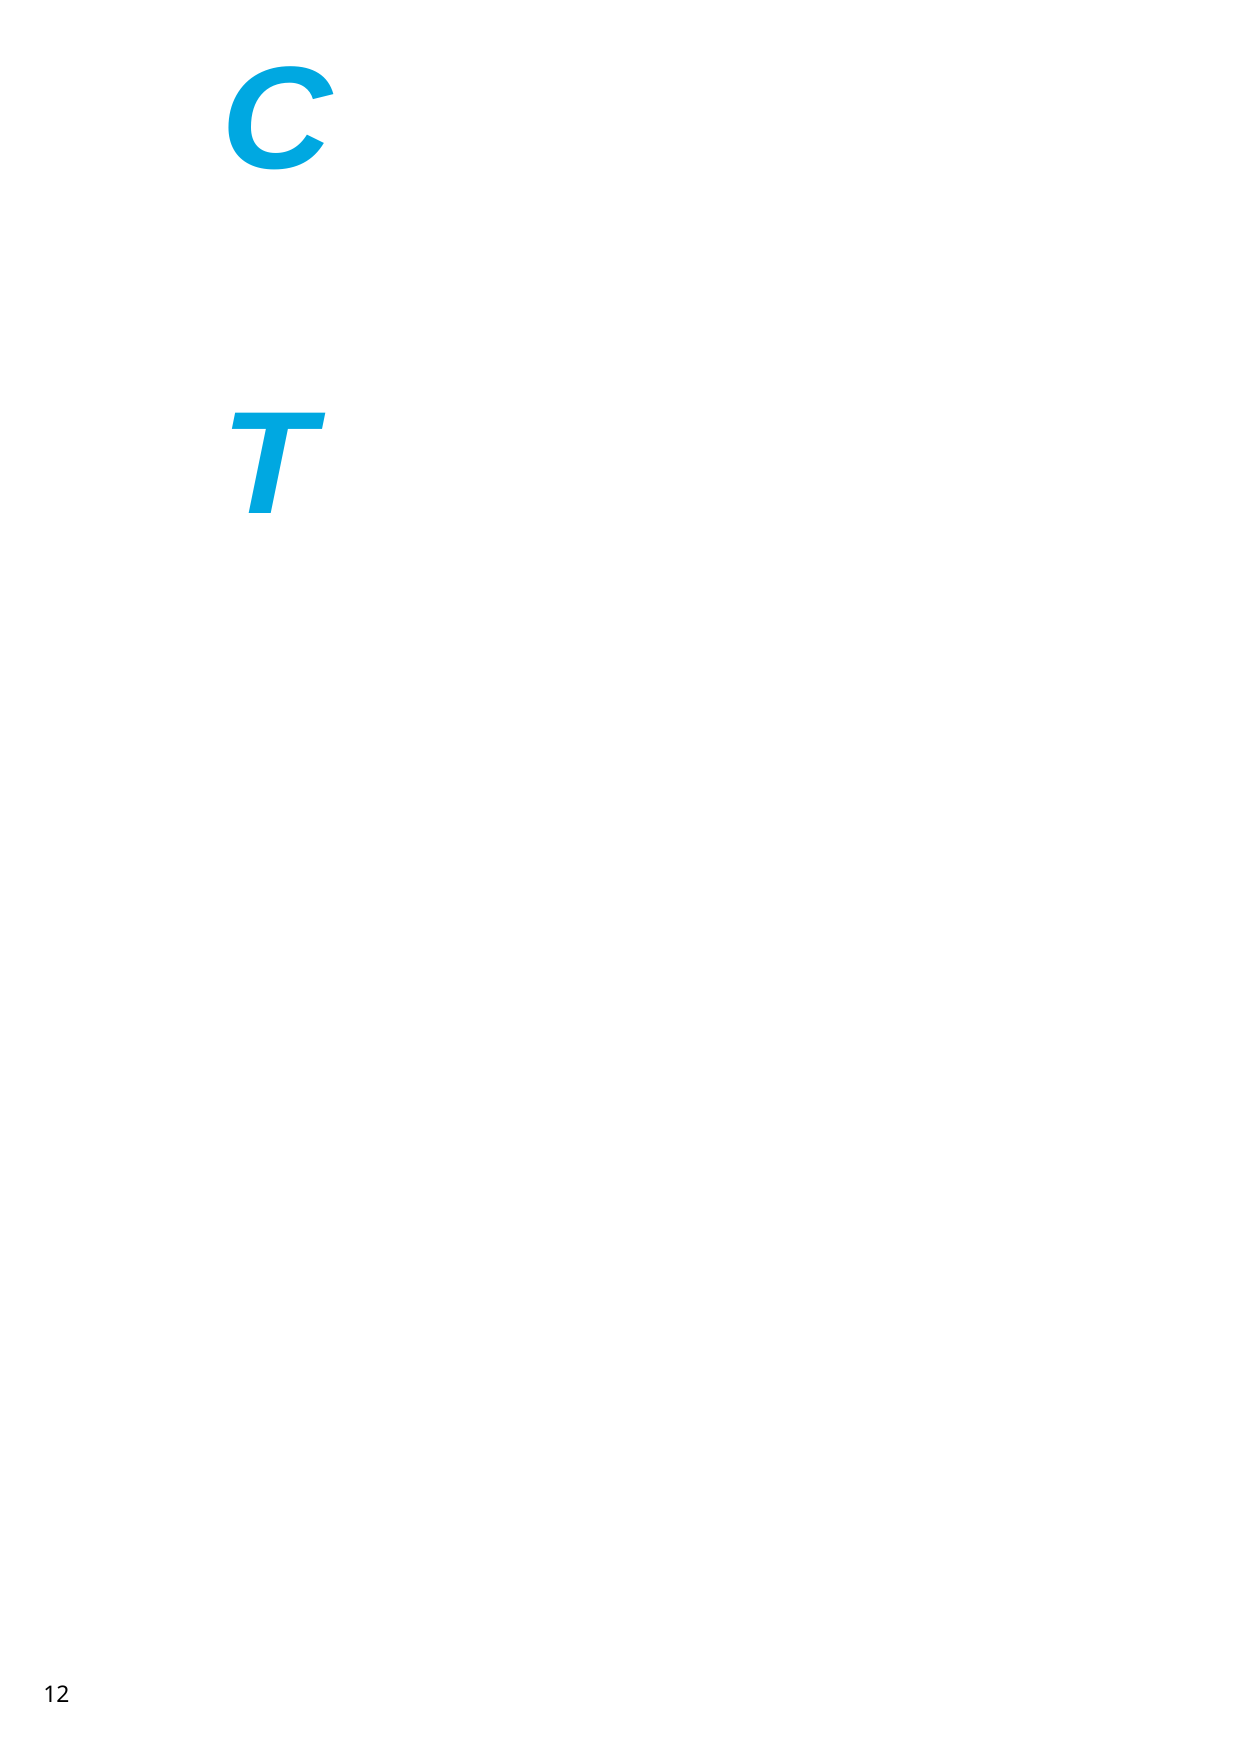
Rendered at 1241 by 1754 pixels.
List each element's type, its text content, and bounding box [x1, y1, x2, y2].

subtitle F L E C T [221, 31, 332, 544]
